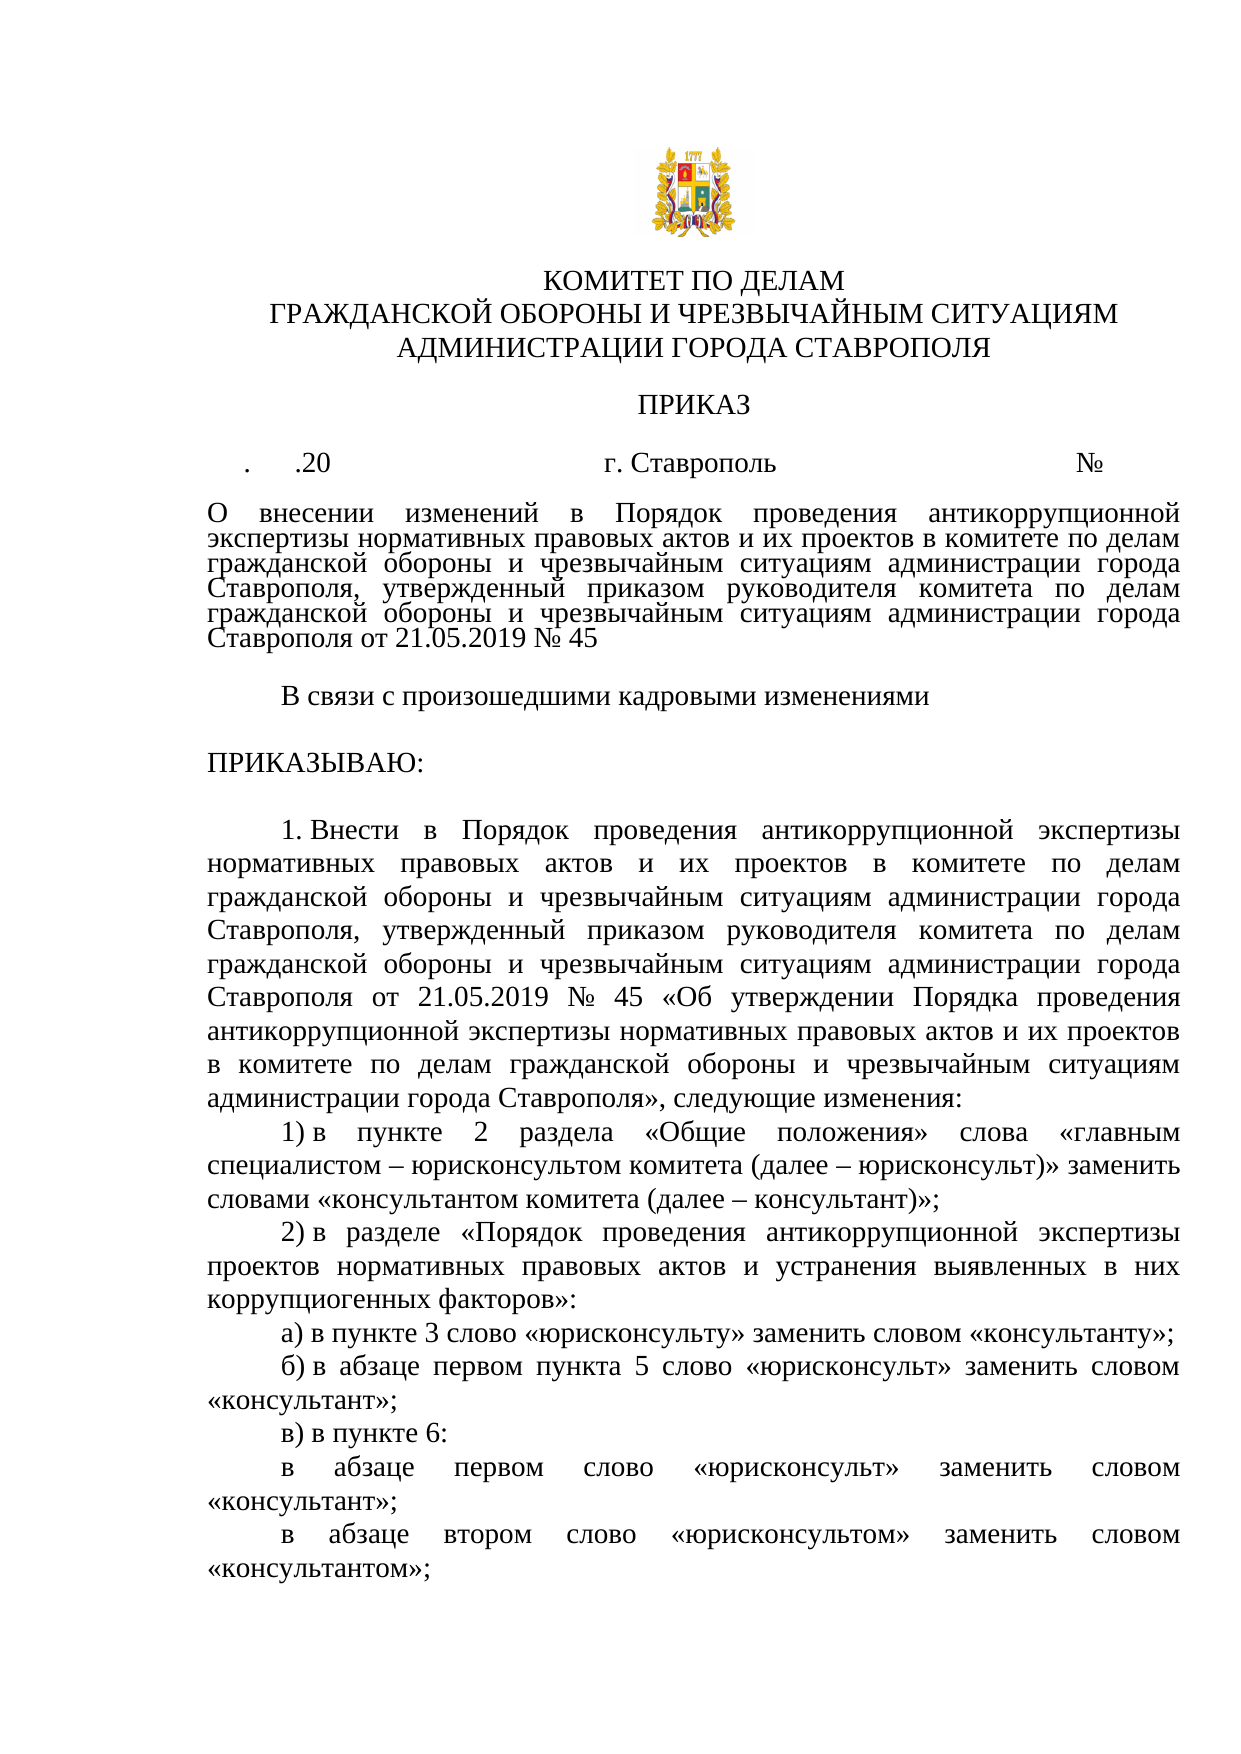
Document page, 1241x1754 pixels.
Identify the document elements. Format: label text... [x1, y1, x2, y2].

text ПРИКАЗЫВАЮ: [207, 745, 1181, 778]
text а) в пункте 3 слово «юрисконсульту» заменить словом «консультанту»; [207, 1315, 1181, 1348]
text КОМИТЕТ ПО ДЕЛАМ [207, 263, 1181, 296]
text В связи с произошедшими кадровыми изменениями [207, 678, 1181, 711]
text АДМИНИСТРАЦИИ ГОРОДА СТАВРОПОЛЯ [207, 330, 1181, 363]
text в) в пункте 6: [207, 1416, 1181, 1449]
text . .20 г. Ставрополь № [207, 445, 1182, 478]
text ГРАЖДАНСКОЙ ОБОРОНЫ И ЧРЕЗВЫЧАЙНЫМ СИТУАЦИЯМ [207, 296, 1181, 330]
text О внесении изменений в Порядок проведения антикоррупционной экспертизы нормативных правовых актов и их проектов в комитете по делам гражданской обороны и чрезвычайным ситуациям администрации города Ставрополя, утвержденный приказом руководителя комитета по делам гражданской обороны и чрезвычайным ситуациям администрации города Ставрополя от 21.05.2019 № 45 [207, 503, 1181, 653]
text б) в абзаце первом пункта 5 слово «юрисконсульт» заменить словом «консультант»; [207, 1348, 1181, 1416]
picture [633, 147, 754, 237]
text в абзаце первом слово «юрисконсульт» заменить словом «консультант»; [207, 1449, 1181, 1516]
text 1. Внести в Порядок проведения антикоррупционной экспертизы нормативных правовых актов и их проектов в комитете по делам гражданской обороны и чрезвычайным ситуациям администрации города Ставрополя, утвержденный приказом руководителя комитета по делам гражданской обороны и чрезвычайным ситуациям администрации города Ставрополя от 21.05.2019 № 45 «Об утверждении Порядка проведения антикоррупционной экспертизы нормативных правовых актов и их проектов в комитете по делам гражданской обороны и чрезвычайным ситуациям администрации города Ставрополя», следующие изменения: [207, 812, 1181, 1114]
text 1) в пункте 2 раздела «Общие положения» слова «главным специалистом – юрисконсультом комитета (далее – юрисконсульт)» заменить словами «консультантом комитета (далее – консультант)»; [207, 1114, 1181, 1214]
text в абзаце втором слово «юрисконсультом» заменить словом «консультантом»; [207, 1516, 1181, 1583]
text 2) в разделе «Порядок проведения антикоррупционной экспертизы проектов нормативных правовых актов и устранения выявленных в них коррупциогенных факторов»: [207, 1214, 1181, 1315]
text ПРИКАЗ [207, 387, 1181, 421]
